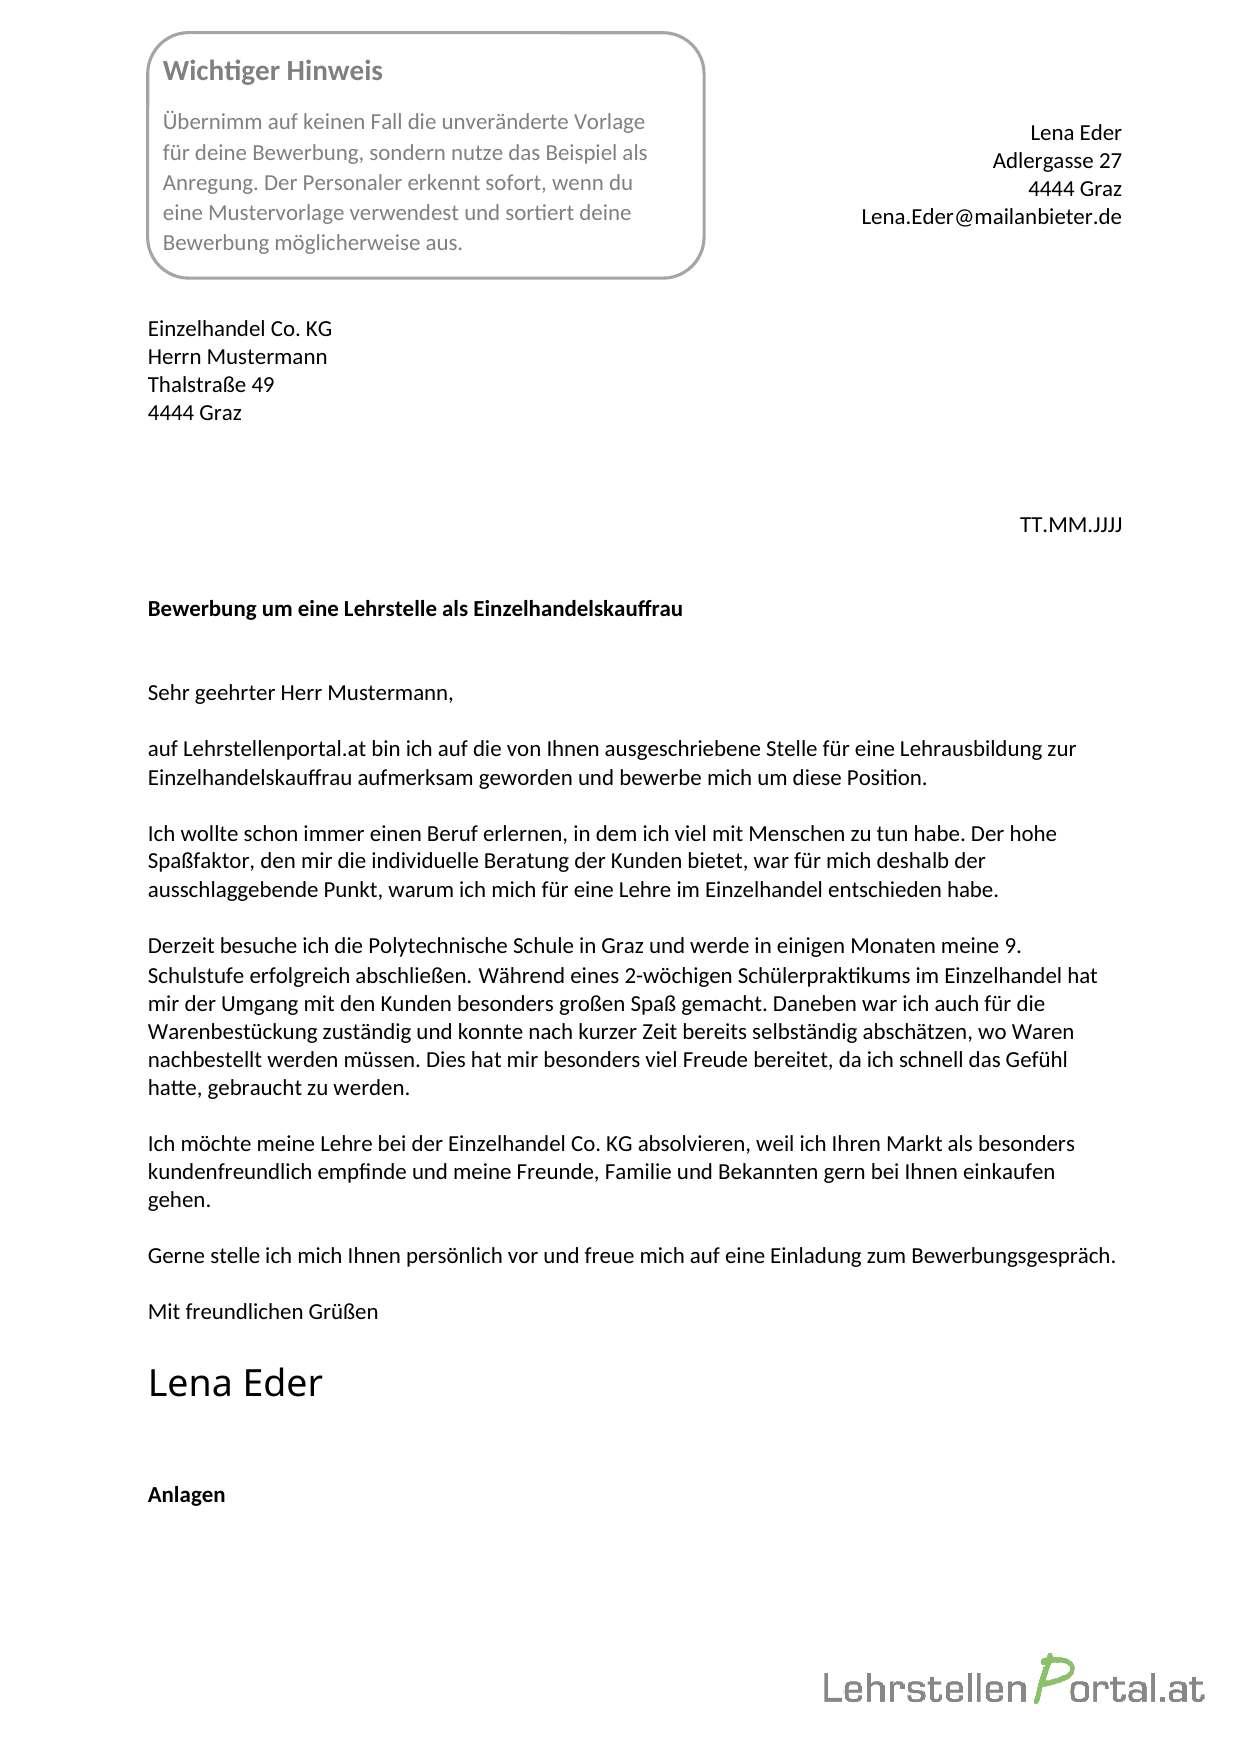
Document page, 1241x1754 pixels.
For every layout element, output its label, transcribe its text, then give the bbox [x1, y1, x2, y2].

text Gerne stelle ich mich Ihnen persönlich vor und freue mich auf eine Einladung zum Bewerbungsgespräch. [148, 1241, 1122, 1269]
picture [824, 1653, 1205, 1704]
text Mit freundlichen Grüßen [148, 1269, 1122, 1326]
text Lena Eder [706, 118, 1122, 146]
text Adlergasse 27 [706, 146, 1122, 174]
text Anlagen [148, 1481, 1122, 1508]
text 4444 Graz [706, 174, 1122, 202]
text Lena Eder [148, 1357, 1122, 1408]
text Sehr geehrter Herr Mustermann, auf Lehrstellenportal.at bin ich auf die von Ihnen ausgeschriebene Stelle für eine Lehrausbildung zur Einzelhandelskauffrau aufmerksam geworden und bewerbe mich um diese Position. Ich wollte schon immer einen Beruf erlernen, in dem ich viel mit Menschen zu tun habe. Der hohe Spaßfaktor, den mir die individuelle Beratung der Kunden bietet, war für mich deshalb der ausschlaggebende Punkt, warum ich mich für eine Lehre im Einzelhandel entschieden habe. [148, 678, 1122, 903]
text Derzeit besuche ich die Polytechnische Schule in Graz und werde in einigen Monaten meine 9. Schulstufe erfolgreich abschließen. Während eines 2-wöchigen Schülerpraktikums im Einzelhandel hat mir der Umgang mit den Kunden besonders großen Spaß gemacht. Daneben war ich auch für die Warenbestückung zuständig und konnte nach kurzer Zeit bereits selbständig abschätzen, wo Waren nachbestellt werden müssen. Dies hat mir besonders viel Freude bereitet, da ich schnell das Gefühl hatte, gebraucht zu werden. [148, 931, 1122, 1101]
text Thalstraße 49 [148, 370, 1122, 398]
text Ich möchte meine Lehre bei der Einzelhandel Co. KG absolvieren, weil ich Ihren Markt als besonders kundenfreundlich empfinde und meine Freunde, Familie und Bekannten gern bei Ihnen einkaufen gehen. [148, 1129, 1122, 1213]
text Bewerbung um eine Lehrstelle als Einzelhandelskauffrau [148, 594, 1122, 651]
text Lena.Eder@mailanbieter.de [706, 202, 1122, 230]
text Herrn Mustermann [148, 342, 1122, 370]
text TT.MM.JJJJ [148, 510, 1122, 538]
text Einzelhandel Co. KG [148, 314, 1122, 342]
text 4444 Graz [148, 398, 1122, 426]
